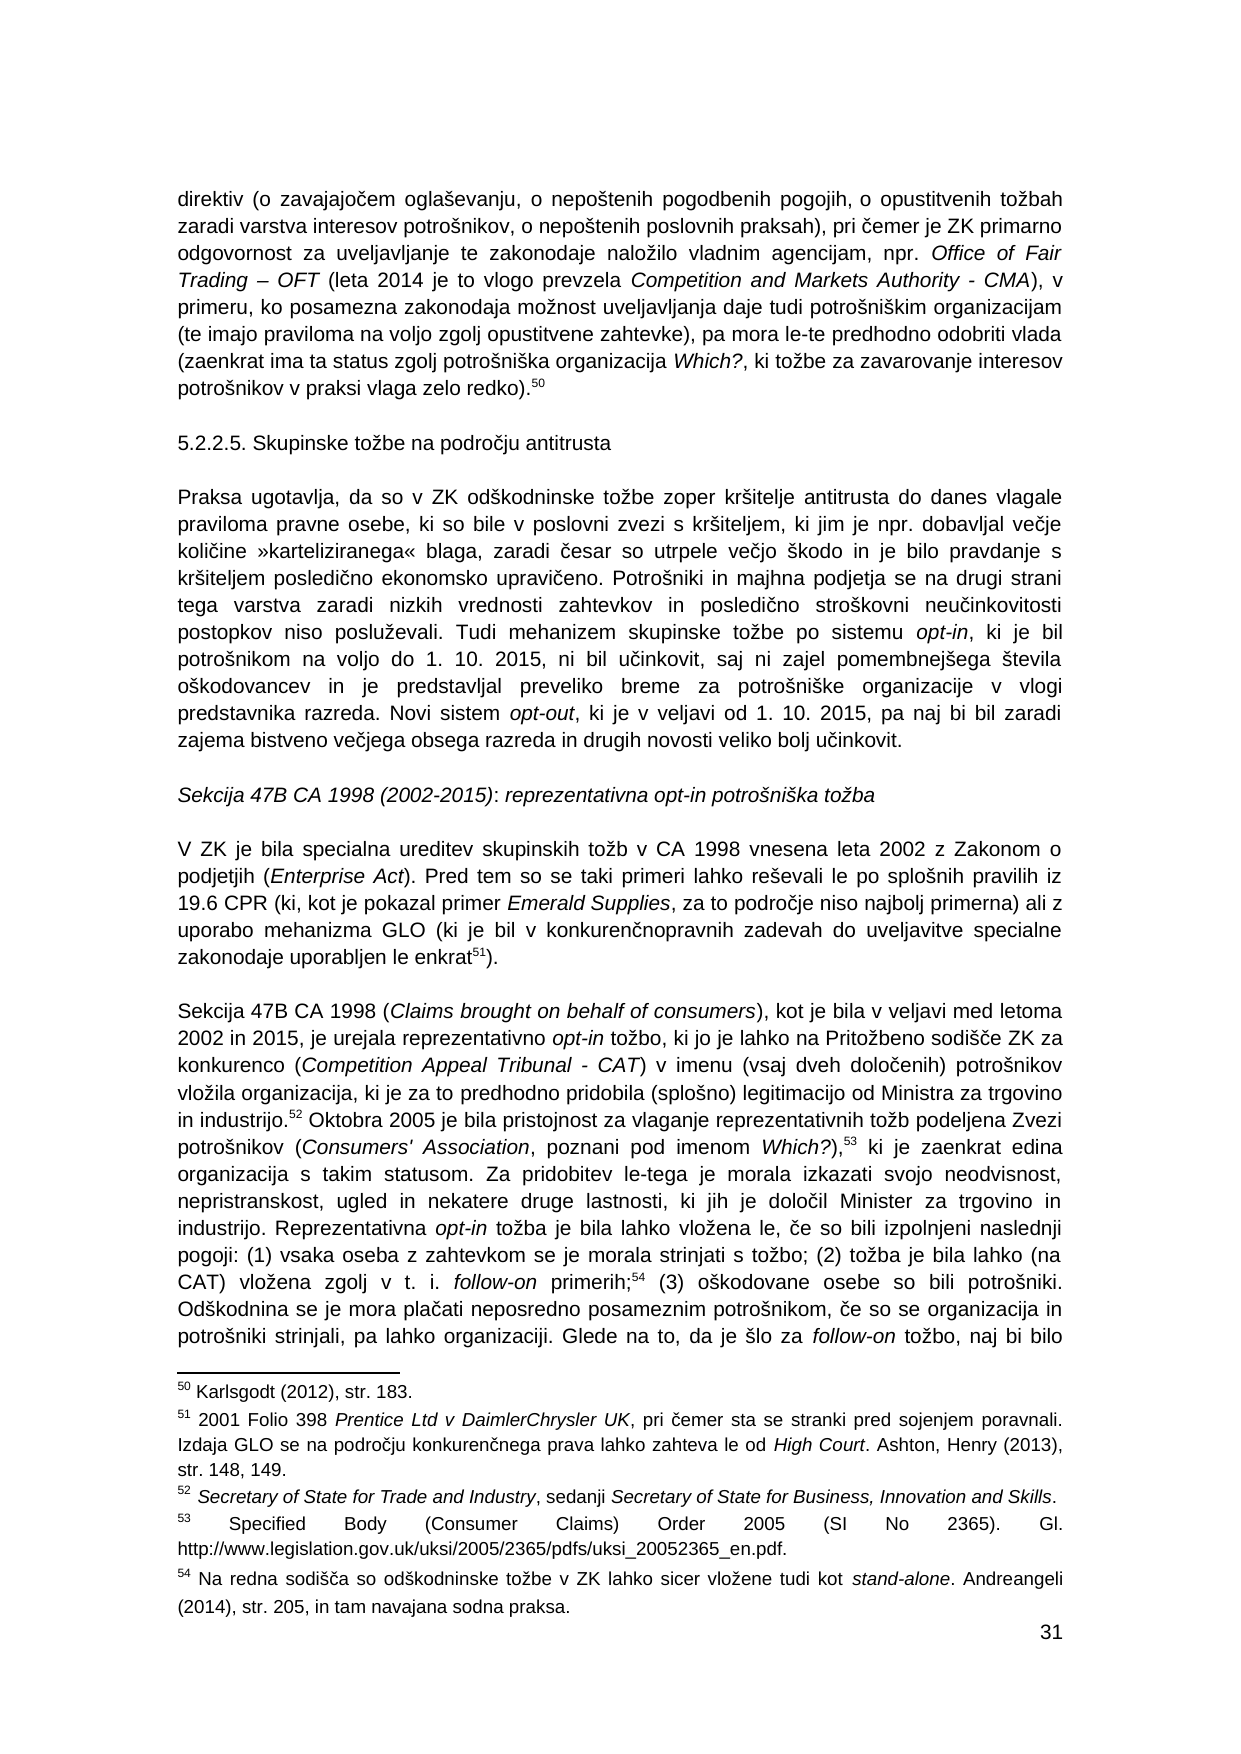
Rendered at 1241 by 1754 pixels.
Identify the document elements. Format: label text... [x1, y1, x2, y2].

text Praksa ugotavlja, da so v ZK odškodninske tožbe zoper kršitelje antitrusta do danes vlagale praviloma pravne osebe, ki so bile v poslovni zvezi s kršiteljem, ki jim je npr. dobavljal večje količine »karteliziranega« blaga, zaradi česar so utrpele večjo škodo in je bilo pravdanje s kršiteljem posledično ekonomsko upravičeno. Potrošniki in majhna podjetja se na drugi strani tega varstva zaradi nizkih vrednosti zahtevkov in posledično stroškovni neučinkovitosti postopkov niso posluževali. Tudi mehanizem skupinske tožbe po sistemu opt-in, ki je bil potrošnikom na voljo do 1. 10. 2015, ni bil učinkovit, saj ni zajel pomembnejšega števila oškodovancev in je predstavljal preveliko breme za potrošniške organizacije v vlogi predstavnika razreda. Novi sistem opt-out, ki je v veljavi od 1. 10. 2015, pa naj bi bil zaradi zajema bistveno večjega obsega razreda in drugih novosti veliko bolj učinkovit. [177, 482, 1063, 753]
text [177, 997, 1063, 1349]
text Sekcija 47B CA 1998 (2002-2015): reprezentativna opt-in potrošniška tožba [177, 780, 1063, 807]
text V ZK je bila specialna ureditev skupinskih tožb v CA 1998 vnesena leta 2002 z Zakonom o podjetjih (Enterprise Act). Pred tem so se taki primeri lahko reševali le po splošnih pravilih iz 19.6 CPR (ki, kot je pokazal primer Emerald Supplies, za to področje niso najbolj primerna) ali z uporabo mehanizma GLO (ki je bil v konkurenčnopravnih zadevah do uveljavitve specialne zakonodaje uporabljen le enkrat). [177, 834, 1063, 970]
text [177, 184, 1063, 401]
text 5.2.2.5. Skupinske tožbe na področju antitrusta [177, 428, 1063, 455]
